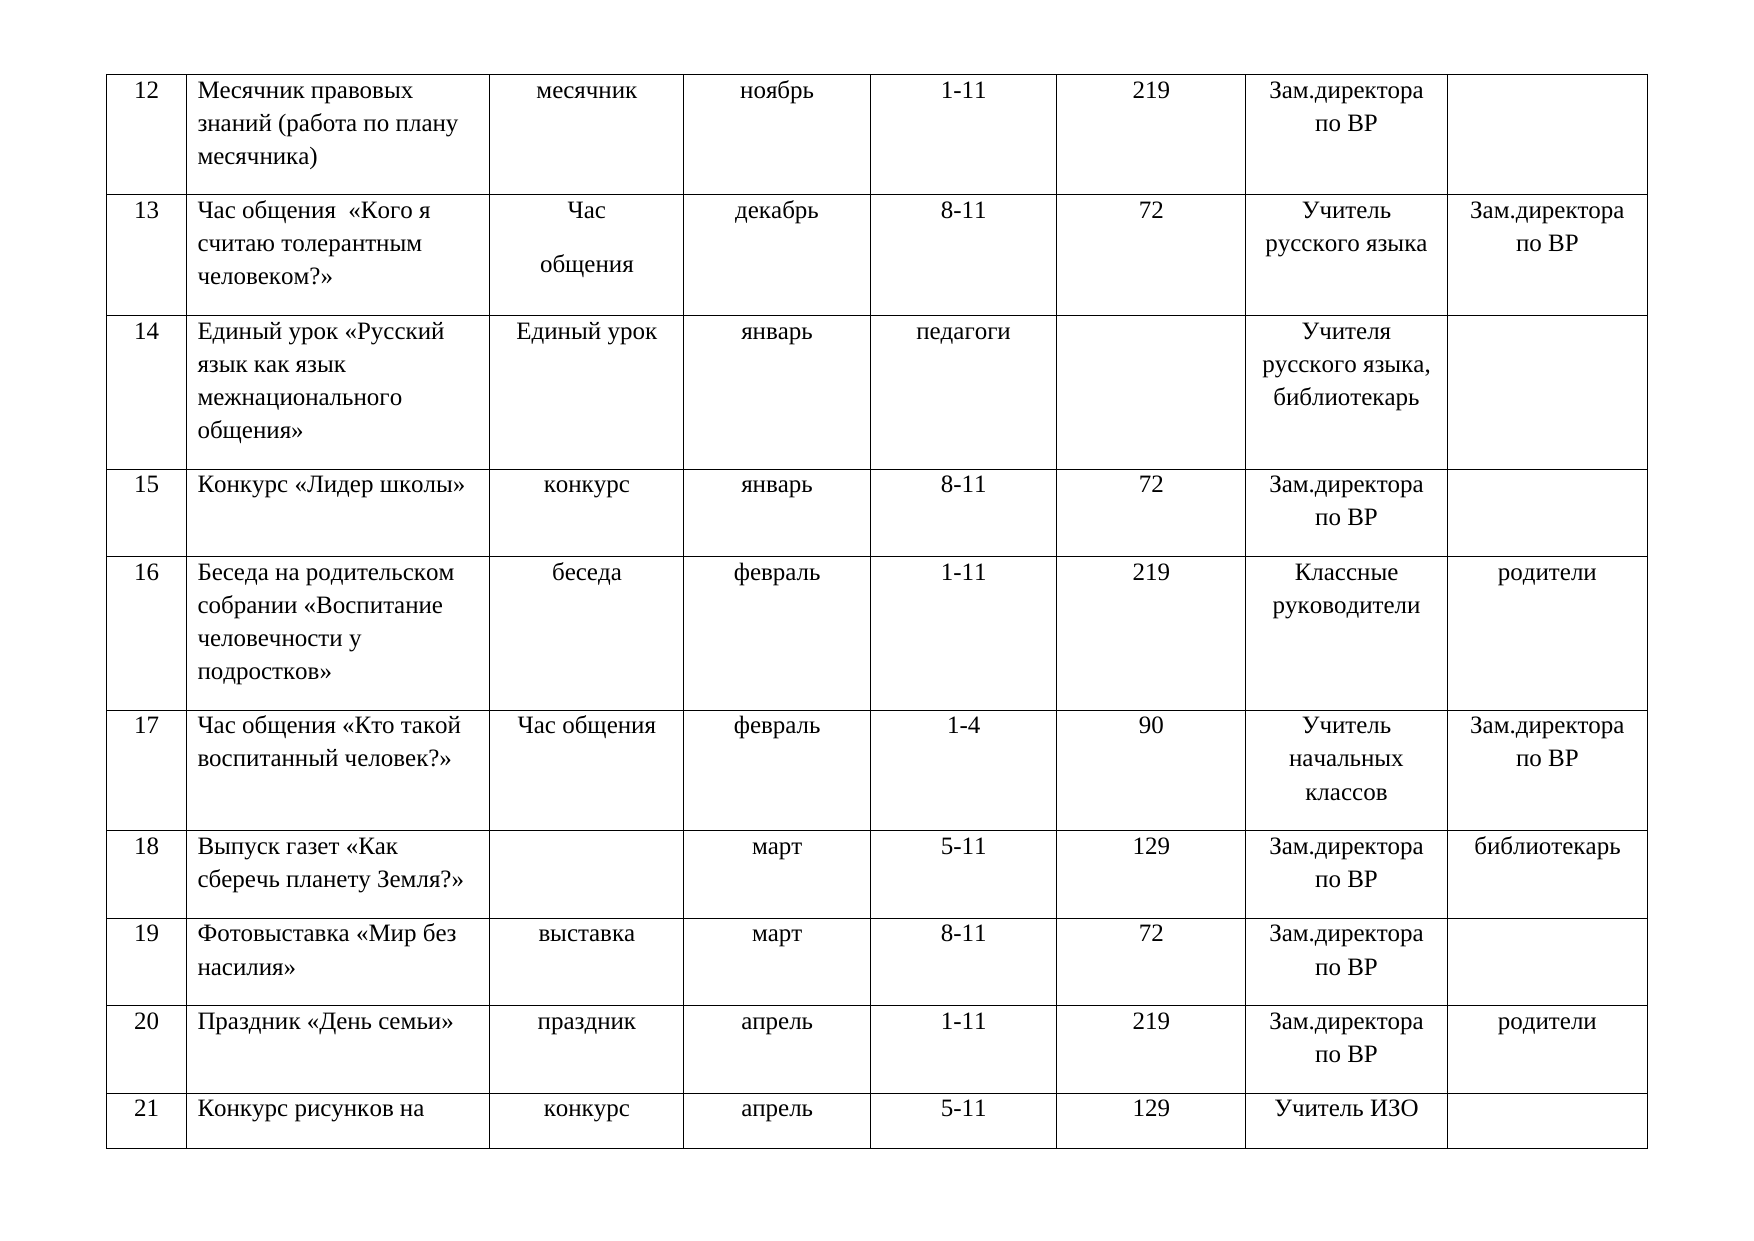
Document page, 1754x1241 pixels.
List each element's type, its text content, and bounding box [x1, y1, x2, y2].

table_cell 90 [1057, 711, 1245, 830]
table_cell Классные руководители [1246, 557, 1447, 709]
table_cell январь [684, 470, 870, 556]
table_cell 1-11 [871, 557, 1056, 709]
table_cell 72 [1057, 195, 1245, 315]
table_cell Час общения [490, 195, 683, 315]
table_cell Час общения [490, 711, 683, 830]
table_cell 219 [1057, 1006, 1245, 1092]
table_cell родители [1448, 557, 1647, 709]
table_cell Час общения «Кого я считаю толерантным человеком?» [187, 195, 489, 315]
table_cell библиотекарь [1448, 831, 1647, 917]
table_cell [1448, 919, 1647, 1005]
table_cell Месячник правовых знаний (работа по плану месячника) [187, 75, 489, 194]
table_cell апрель [684, 1006, 870, 1092]
table_cell 18 [107, 831, 186, 917]
table_cell февраль [684, 557, 870, 709]
table_cell 129 [1057, 831, 1245, 917]
table_cell беседа [490, 557, 683, 709]
table_cell 219 [1057, 75, 1245, 194]
table_cell [1057, 316, 1245, 468]
table_cell Учитель ИЗО [1246, 1094, 1447, 1147]
table_cell 1-11 [871, 1006, 1056, 1092]
table_cell 17 [107, 711, 186, 830]
table_cell Учитель начальных классов [1246, 711, 1447, 830]
table_cell март [684, 919, 870, 1005]
table_cell 1-4 [871, 711, 1056, 830]
table_cell педагоги [871, 316, 1056, 468]
table_cell 16 [107, 557, 186, 709]
table_cell 219 [1057, 557, 1245, 709]
table_cell конкурс [490, 470, 683, 556]
table_cell 15 [107, 470, 186, 556]
table_cell Выпуск газет «Как сберечь планету Земля?» [187, 831, 489, 917]
table_cell 13 [107, 195, 186, 315]
table_cell апрель [684, 1094, 870, 1147]
table_cell Фотовыставка «Мир без насилия» [187, 919, 489, 1005]
table_cell 8-11 [871, 919, 1056, 1005]
table_cell праздник [490, 1006, 683, 1092]
table_cell март [684, 831, 870, 917]
table_cell 8-11 [871, 195, 1056, 315]
table_cell декабрь [684, 195, 870, 315]
table_cell 20 [107, 1006, 186, 1092]
table_cell Зам.директора по ВР [1246, 919, 1447, 1005]
table_cell Единый урок [490, 316, 683, 468]
table_cell [1448, 1094, 1647, 1147]
table_cell [1448, 75, 1647, 194]
table_cell Зам.директора по ВР [1246, 831, 1447, 917]
table_cell 1-11 [871, 75, 1056, 194]
table_cell 129 [1057, 1094, 1245, 1147]
table_cell 8-11 [871, 470, 1056, 556]
table_cell 12 [107, 75, 186, 194]
table_cell месячник [490, 75, 683, 194]
table_cell январь [684, 316, 870, 468]
table_cell 5-11 [871, 831, 1056, 917]
table_cell Учителя русского языка, библиотекарь [1246, 316, 1447, 468]
table_cell Зам.директора по ВР [1246, 1006, 1447, 1092]
table_cell 72 [1057, 919, 1245, 1005]
table_cell конкурс [490, 1094, 683, 1147]
table_cell Зам.директора по ВР [1448, 711, 1647, 830]
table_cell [187, 1094, 489, 1147]
table_cell 14 [107, 316, 186, 468]
table_cell [490, 831, 683, 917]
table_cell февраль [684, 711, 870, 830]
table_cell Праздник «День семьи» [187, 1006, 489, 1092]
table_cell 5-11 [871, 1094, 1056, 1147]
table_cell Зам.директора по ВР [1448, 195, 1647, 315]
table_cell 72 [1057, 470, 1245, 556]
table_cell выставка [490, 919, 683, 1005]
table_cell [1448, 470, 1647, 556]
table_cell 19 [107, 919, 186, 1005]
table_cell Час общения «Кто такой воспитанный человек?» [187, 711, 489, 830]
table_cell Единый урок «Русский язык как язык межнационального общения» [187, 316, 489, 468]
table_cell ноябрь [684, 75, 870, 194]
table_cell Зам.директора по ВР [1246, 470, 1447, 556]
table_cell родители [1448, 1006, 1647, 1092]
table_cell Беседа на родительском собрании «Воспитание человечности у подростков» [187, 557, 489, 709]
table_cell Зам.директора по ВР [1246, 75, 1447, 194]
table_cell [1448, 316, 1647, 468]
table_cell Конкурс «Лидер школы» [187, 470, 489, 556]
table_cell 21 [107, 1094, 186, 1147]
table_cell Учитель русского языка [1246, 195, 1447, 315]
